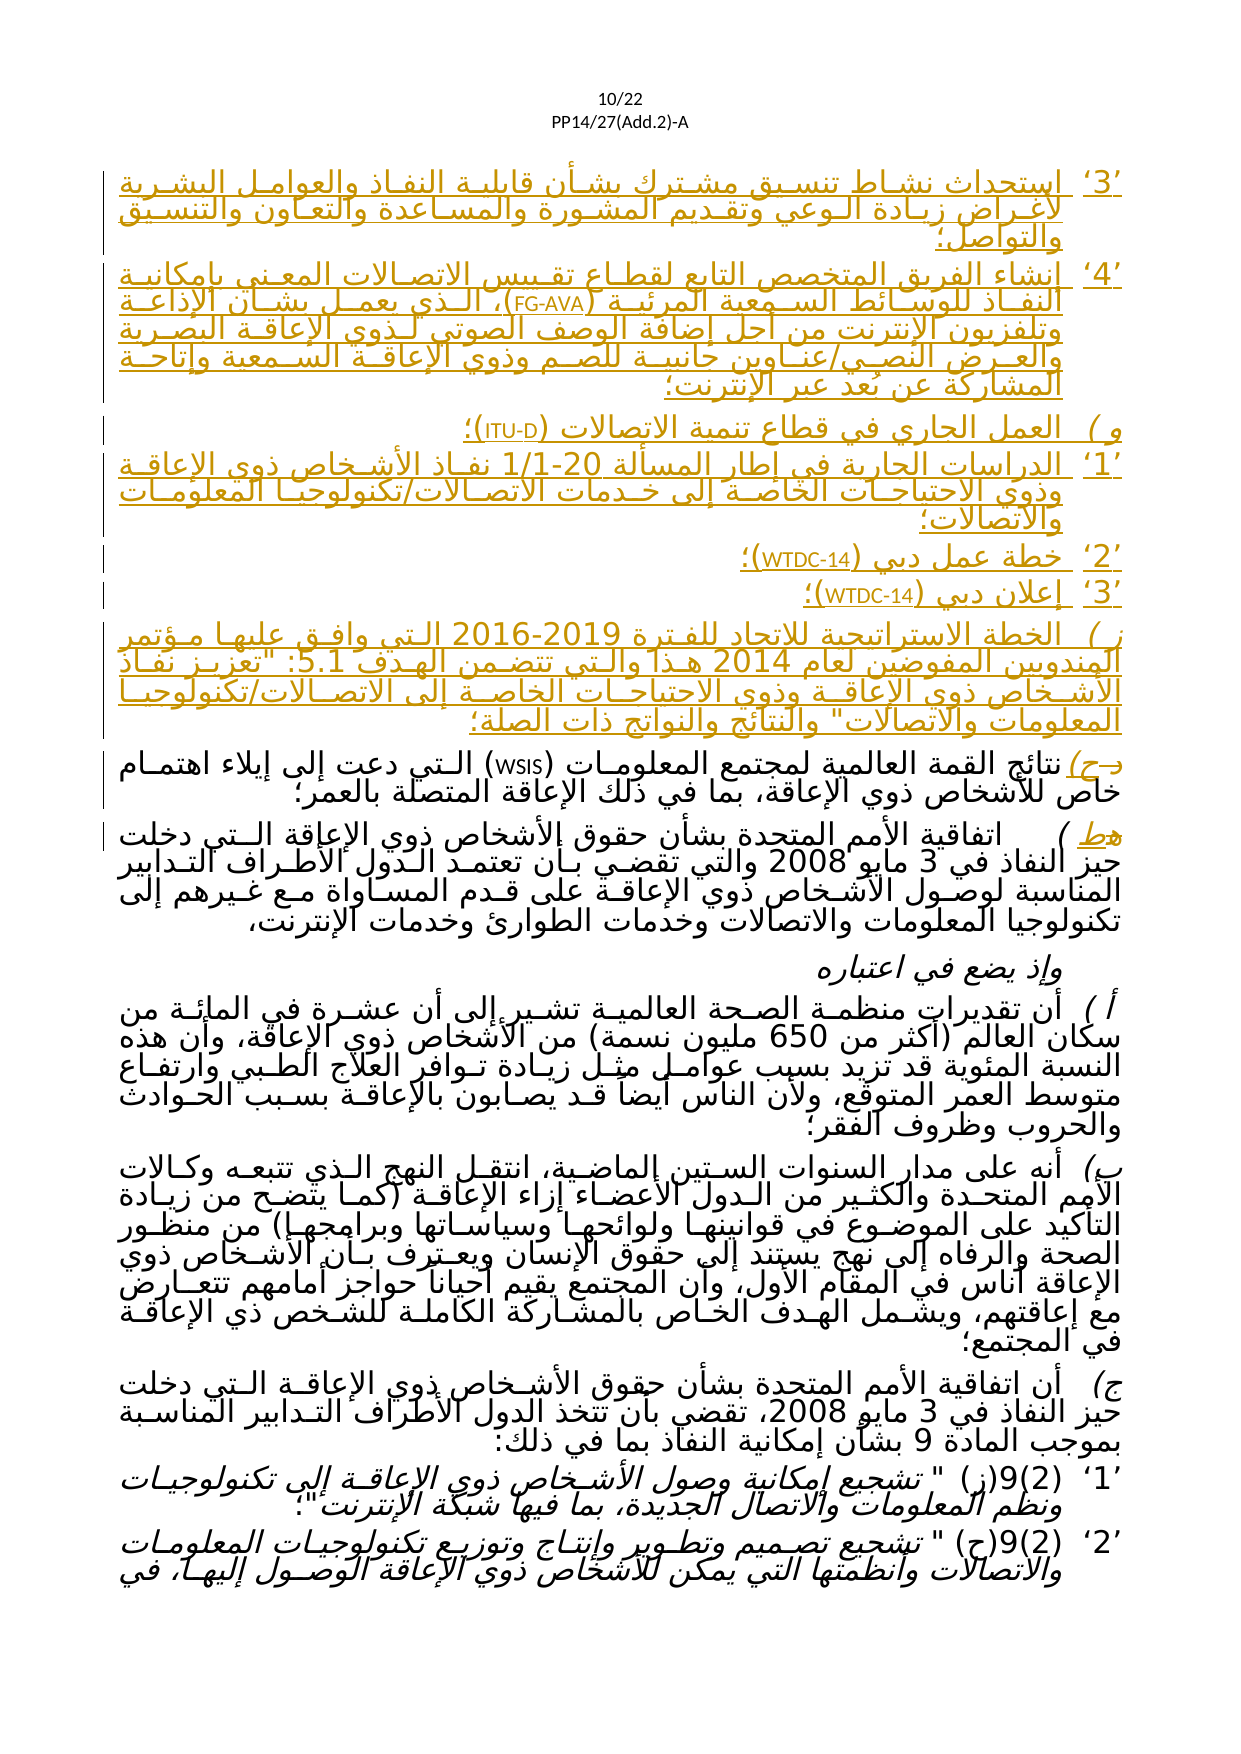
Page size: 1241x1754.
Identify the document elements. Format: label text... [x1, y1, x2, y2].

text ب) أنه على مدار السنوات الستين الماضية، انتقل النهج الذي تتبعه وكالات الأمم المتحدة والكثير من الدول الأعضاء إزاء الإعاقة (كما يتضح من زيادة التأكيد على الموضوع في قوانينها ولوائحها وسياساتها وبرامجها) من منظور الصحة والرفاه إلى نهج يستند إلى حقوق الإنسان ويعترف بأن الأشخاص ذوي الإعاقة أناس في المقام الأول، وأن المجتمع يقيم أحياناً حواجز أمامهم تتعارض مع إعاقتهم، ويشمل الهدف الخاص بالمشاركة الكاملة للشخص ذي الإعاقة في المجتمع؛ [118, 1155, 1122, 1359]
text أ ) أن تقديرات منظمة الصحة العالمية تشير إلى أن عشرة في المائة من سكان العالم (أكثر من 650 مليون نسمة) من الأشخاص ذوي الإعاقة، وأن هذه النسبة المئوية قد تزيد بسبب عوامل مثل زيادة توافر العلاج الطبي وارتفاع متوسط العمر المتوقع، ولأن الناس أيضاً قد يصابون بالإعاقة بسبب الحوادث والحروب وظروف الفقر؛ [118, 997, 1122, 1142]
text وإذ يضع في اعتباره [118, 955, 1063, 984]
text ج) أن اتفاقية الأمم المتحدة بشأن حقوق الأشخاص ذوي الإعاقة التي دخلت حيز النفاذ في 3 مايو 2008، تقضي بأن تتخذ الدول الأطراف التدابير المناسبة بموجب المادة 9 بشأن إمكانية النفاذ بما في ذلك: [118, 1371, 1122, 1459]
text ) اتفاقية الأمم المتحدة بشأن حقوق الأشخاص ذوي الإعاقة التي دخلت حيز النفاذ في 3 مايو 2008 والتي تقضي بأن تعتمد الدول الأطراف التدابير المناسبة لوصول الأشخاص ذوي الإعاقة على قدم المساواة مع غيرهم إلى تكنولوجيا المعلومات والاتصالات وخدمات الطوارئ وخدمات الإنترنت، [118, 822, 1122, 938]
text نتائج القمة العالمية لمجتمع المعلومات (WSIS) التي دعت إلى إيلاء اهتمام خاص للأشخاص ذوي الإعاقة، بما في ذلك الإعاقة المتصلة بالعمر؛ [118, 751, 1122, 809]
text ’1‘ (2)9(ز) " تشجيع إمكانية وصول الأشخاص ذوي الإعاقة إلى تكنولوجيات ونظم المعلومات والاتصال الجديدة، بما فيها شبكة الإنترنت"؛ [118, 1467, 1024, 1523]
